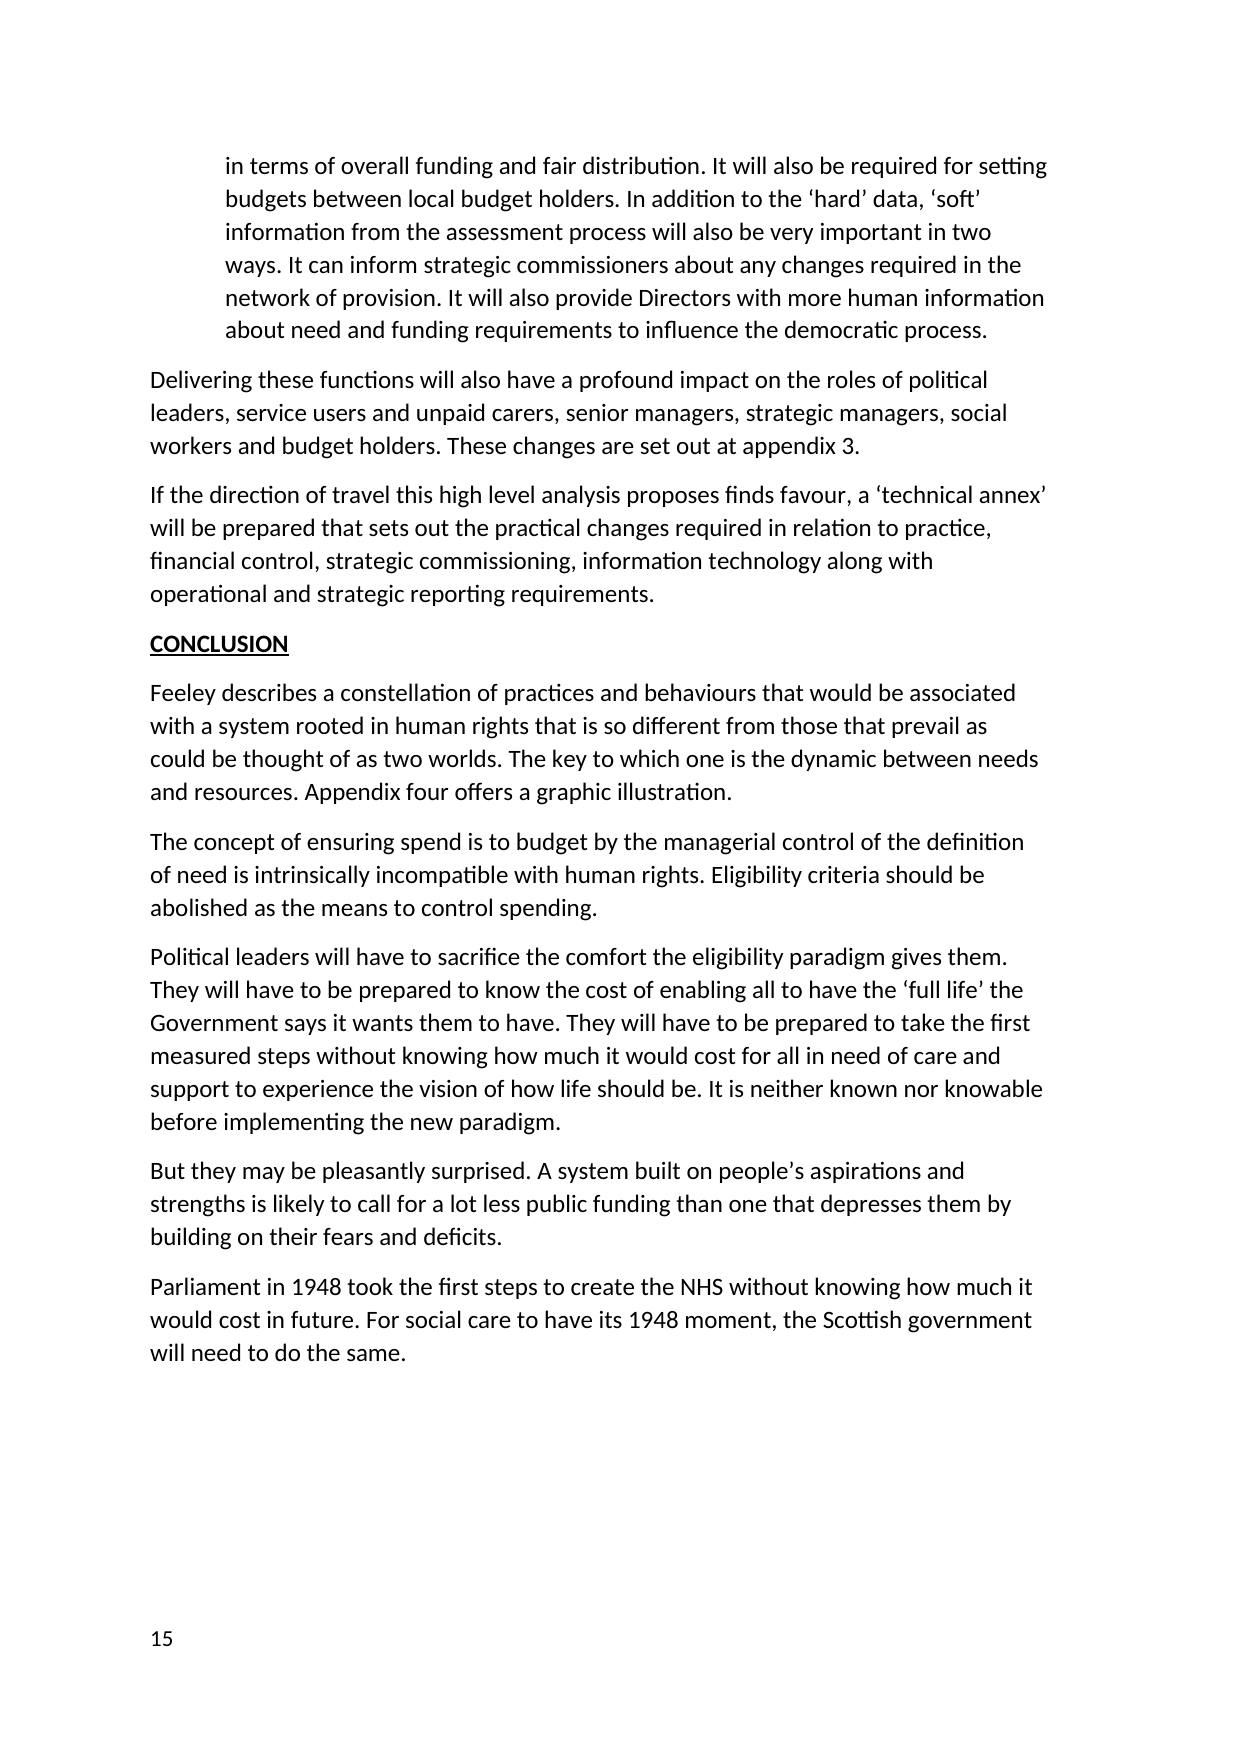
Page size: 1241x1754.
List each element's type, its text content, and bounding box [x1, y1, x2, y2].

text But they may be pleasantly surprised. A system built on people’s aspirations and strengths is likely to call for a lot less public funding than one that depresses them by building on their fears and deficits. [150, 1155, 1048, 1252]
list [225, 150, 1048, 345]
text CONCLUSION [150, 628, 1048, 658]
text Parliament in 1948 took the first steps to create the NHS without knowing how much it would cost in future. For social care to have its 1948 moment, the Scottish government will need to do the same. [150, 1271, 1048, 1367]
text Feeley describes a constellation of practices and behaviours that would be associated with a system rooted in human rights that is so different from those that prevail as could be thought of as two worlds. The key to which one is the dynamic between needs and resources. Appendix four offers a graphic illustration. [150, 677, 1048, 807]
text Political leaders will have to sacrifice the comfort the eligibility paradigm gives them. They will have to be prepared to know the cost of enabling all to have the ‘full life’ the Government says it wants them to have. They will have to be prepared to take the first measured steps without knowing how much it would cost for all in need of care and support to experience the vision of how life should be. It is neither known nor knowable before implementing the new paradigm. [150, 941, 1048, 1136]
text The concept of ensuring spend is to budget by the managerial control of the definition of need is intrinsically incompatible with human rights. Eligibility criteria should be abolished as the means to control spending. [150, 826, 1048, 922]
text If the direction of travel this high level analysis proposes finds favour, a ‘technical annex’ will be prepared that sets out the practical changes required in relation to practice, financial control, strategic commissioning, information technology along with operational and strategic reporting requirements. [150, 479, 1048, 609]
text Delivering these functions will also have a profound impact on the roles of political leaders, service users and unpaid carers, senior managers, strategic managers, social workers and budget holders. These changes are set out at appendix 3. [150, 364, 1048, 461]
